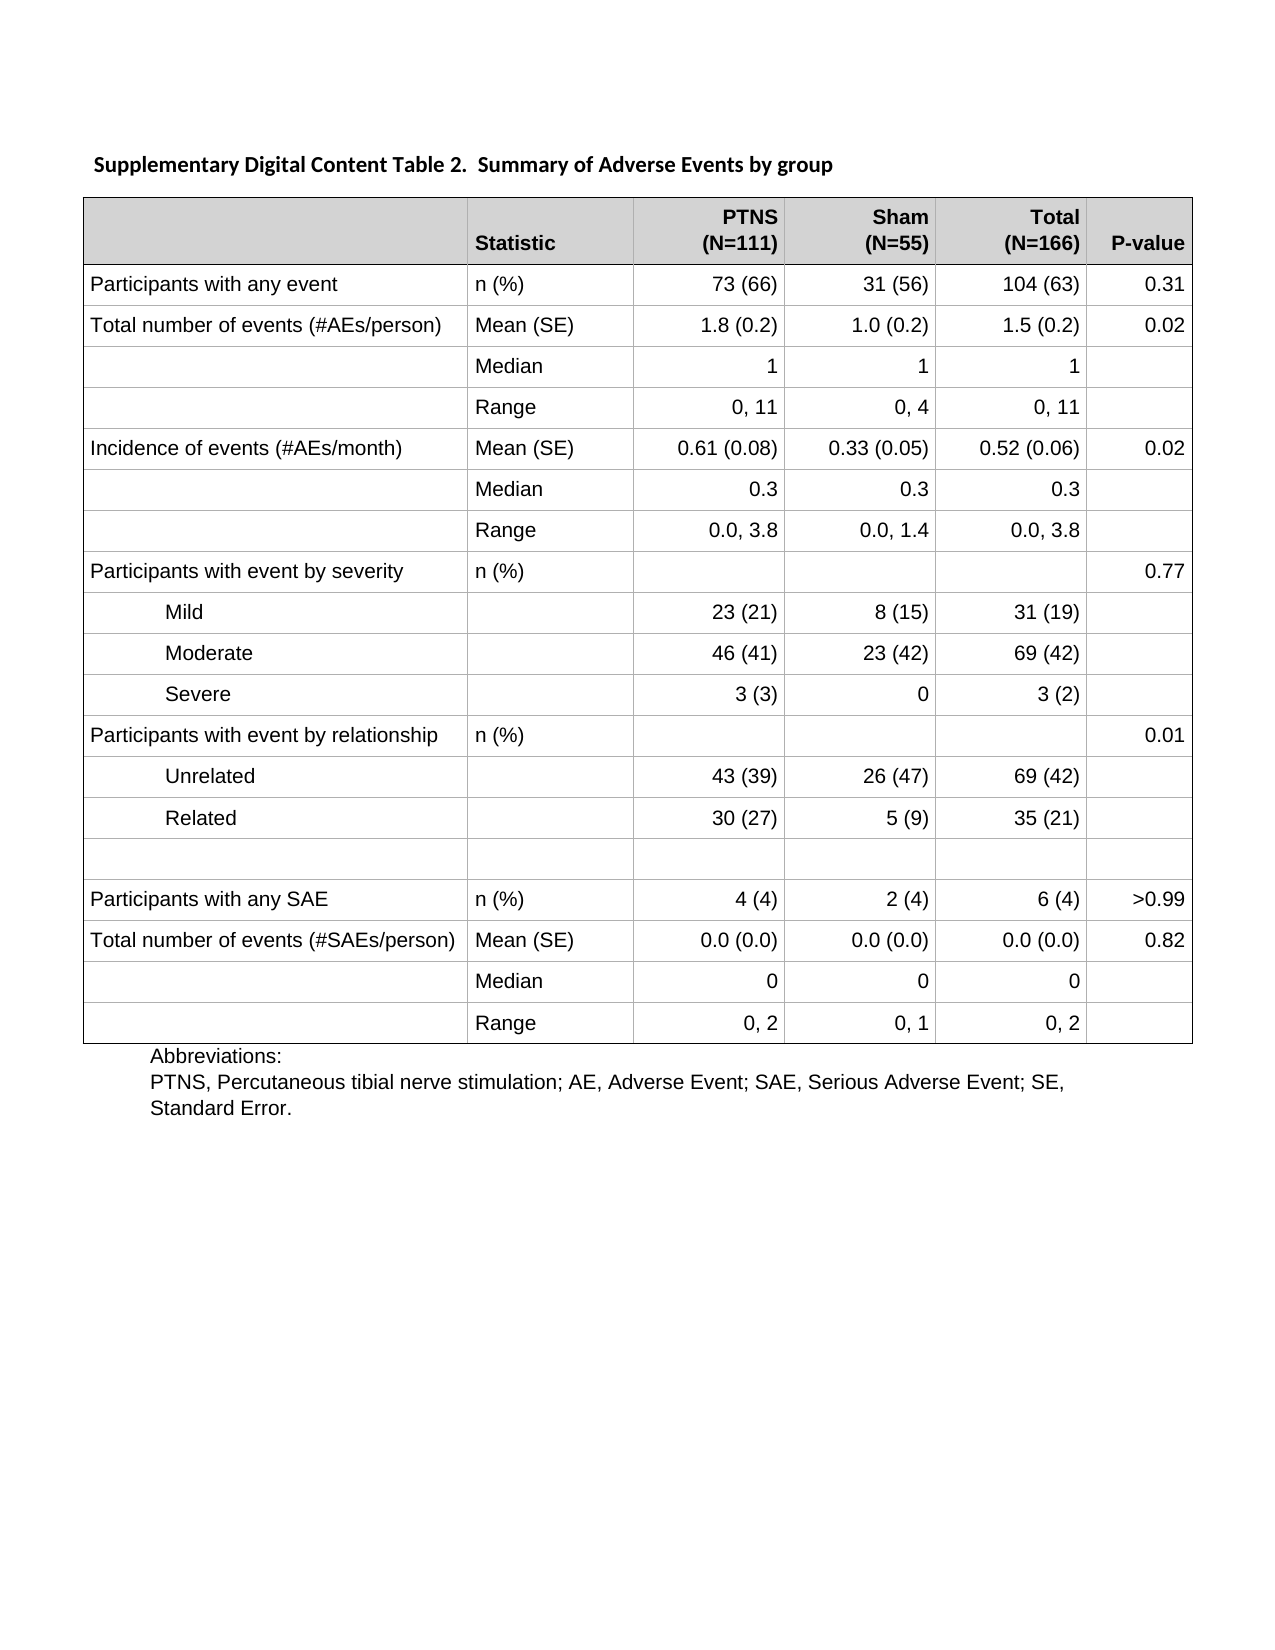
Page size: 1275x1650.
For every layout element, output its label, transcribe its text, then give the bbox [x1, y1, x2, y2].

table_header Statistic [468, 198, 633, 264]
table_cell 1.5 (0.2) [936, 306, 1086, 346]
table_cell 0.0 (0.0) [785, 921, 935, 961]
table_cell 1.8 (0.2) [634, 306, 784, 346]
table_cell 0 [785, 962, 935, 1002]
table_cell 104 (63) [936, 265, 1086, 305]
table_cell [1087, 634, 1192, 674]
table_cell [468, 839, 633, 879]
table_cell [936, 839, 1086, 879]
table_cell [1087, 347, 1192, 387]
table_cell 1 [634, 347, 784, 387]
text PTNS, Percutaneous tibial nerve stimulation; AE, Adverse Event; SAE, Serious Adverse Event; SE, Standard Error. [150, 1070, 1125, 1120]
table_cell [634, 839, 784, 879]
table_cell 4 (4) [634, 880, 784, 920]
table_cell Mean (SE) [468, 921, 633, 961]
table_cell 0.0, 3.8 [936, 511, 1086, 551]
table_cell Unrelated [84, 757, 467, 797]
table_cell [1087, 962, 1192, 1002]
table_cell 1.0 (0.2) [785, 306, 935, 346]
text Supplementary Digital Content Table 2. Summary of Adverse Events by group [75, 150, 1125, 178]
table_cell [468, 798, 633, 838]
table_cell Total number of events (#AEs/person) [84, 306, 467, 346]
table_cell 8 (15) [785, 593, 935, 633]
table_cell 0.3 [936, 470, 1086, 510]
table_cell Participants with any event [84, 265, 467, 305]
table_cell 0.0 (0.0) [936, 921, 1086, 961]
table_cell [634, 716, 784, 756]
table_cell [936, 716, 1086, 756]
table_cell 31 (19) [936, 593, 1086, 633]
table_cell [1087, 675, 1192, 715]
table_cell 0, 11 [634, 388, 784, 428]
table_cell [1087, 470, 1192, 510]
table_cell 35 (21) [936, 798, 1086, 838]
table_cell 0.77 [1087, 552, 1192, 592]
table_cell Median [468, 962, 633, 1002]
table_cell [84, 388, 467, 428]
table_cell Moderate [84, 634, 467, 674]
table_cell 69 (42) [936, 634, 1086, 674]
table_cell 0.01 [1087, 716, 1192, 756]
table_cell Severe [84, 675, 467, 715]
table_cell 69 (42) [936, 757, 1086, 797]
table_cell 0.02 [1087, 429, 1192, 469]
table_cell [785, 716, 935, 756]
table_cell 30 (27) [634, 798, 784, 838]
table_cell 0.02 [1087, 306, 1192, 346]
table_cell Mild [84, 593, 467, 633]
table_cell [1087, 511, 1192, 551]
table_cell 0.3 [785, 470, 935, 510]
table_cell 6 (4) [936, 880, 1086, 920]
table_cell Incidence of events (#AEs/month) [84, 429, 467, 469]
table_cell 0.82 [1087, 921, 1192, 961]
table_cell [785, 839, 935, 879]
table_cell 2 (4) [785, 880, 935, 920]
table_cell [1087, 757, 1192, 797]
table_cell 26 (47) [785, 757, 935, 797]
table_cell Participants with any SAE [84, 880, 467, 920]
table_cell [468, 593, 633, 633]
table_cell 3 (2) [936, 675, 1086, 715]
table_cell 0.3 [634, 470, 784, 510]
table_cell [84, 1003, 467, 1043]
table_cell Participants with event by severity [84, 552, 467, 592]
table_cell 0.52 (0.06) [936, 429, 1086, 469]
table_cell 46 (41) [634, 634, 784, 674]
table_cell [468, 634, 633, 674]
table_cell 31 (56) [785, 265, 935, 305]
table_cell 5 (9) [785, 798, 935, 838]
table_cell [785, 552, 935, 592]
table_cell Mean (SE) [468, 429, 633, 469]
table_header P-value [1087, 198, 1192, 264]
table_cell 3 (3) [634, 675, 784, 715]
table_cell 0, 2 [634, 1003, 784, 1043]
table_cell [84, 347, 467, 387]
table_cell 0.31 [1087, 265, 1192, 305]
table_cell [84, 839, 467, 879]
table_cell 0 [785, 675, 935, 715]
table_cell 0, 2 [936, 1003, 1086, 1043]
table_cell Participants with event by relationship [84, 716, 467, 756]
table_cell 0, 1 [785, 1003, 935, 1043]
table_cell 0.0, 1.4 [785, 511, 935, 551]
table_cell 0 [936, 962, 1086, 1002]
table_header PTNS (N=111) [634, 198, 784, 264]
table_cell Range [468, 388, 633, 428]
table_cell [84, 962, 467, 1002]
table_cell [84, 470, 467, 510]
table_cell Median [468, 347, 633, 387]
table_cell Median [468, 470, 633, 510]
text Abbreviations: [150, 1044, 1125, 1068]
table_cell 0.0, 3.8 [634, 511, 784, 551]
table_cell Total number of events (#SAEs/person) [84, 921, 467, 961]
table_cell 23 (42) [785, 634, 935, 674]
table_cell 0, 11 [936, 388, 1086, 428]
table_cell [1087, 1003, 1192, 1043]
table_cell n (%) [468, 716, 633, 756]
table_cell [1087, 839, 1192, 879]
table_cell 0.0 (0.0) [634, 921, 784, 961]
table_cell [1087, 798, 1192, 838]
table_cell 43 (39) [634, 757, 784, 797]
table_cell Range [468, 511, 633, 551]
table_cell 0.61 (0.08) [634, 429, 784, 469]
table_cell [634, 552, 784, 592]
table_cell Range [468, 1003, 633, 1043]
table_cell >0.99 [1087, 880, 1192, 920]
table_cell [1087, 593, 1192, 633]
table_cell [468, 675, 633, 715]
table_cell 23 (21) [634, 593, 784, 633]
table_cell n (%) [468, 265, 633, 305]
table_cell Related [84, 798, 467, 838]
table_cell 73 (66) [634, 265, 784, 305]
table_cell [1087, 388, 1192, 428]
table_cell [84, 511, 467, 551]
table_cell 0.33 (0.05) [785, 429, 935, 469]
table_cell 1 [936, 347, 1086, 387]
table_header Total (N=166) [936, 198, 1086, 264]
table_cell n (%) [468, 552, 633, 592]
table_header [84, 198, 467, 264]
table_cell 0 [634, 962, 784, 1002]
table_cell 0, 4 [785, 388, 935, 428]
table_cell [468, 757, 633, 797]
table_cell 1 [785, 347, 935, 387]
table_cell Mean (SE) [468, 306, 633, 346]
table_cell [936, 552, 1086, 592]
table_cell n (%) [468, 880, 633, 920]
table_header Sham (N=55) [785, 198, 935, 264]
